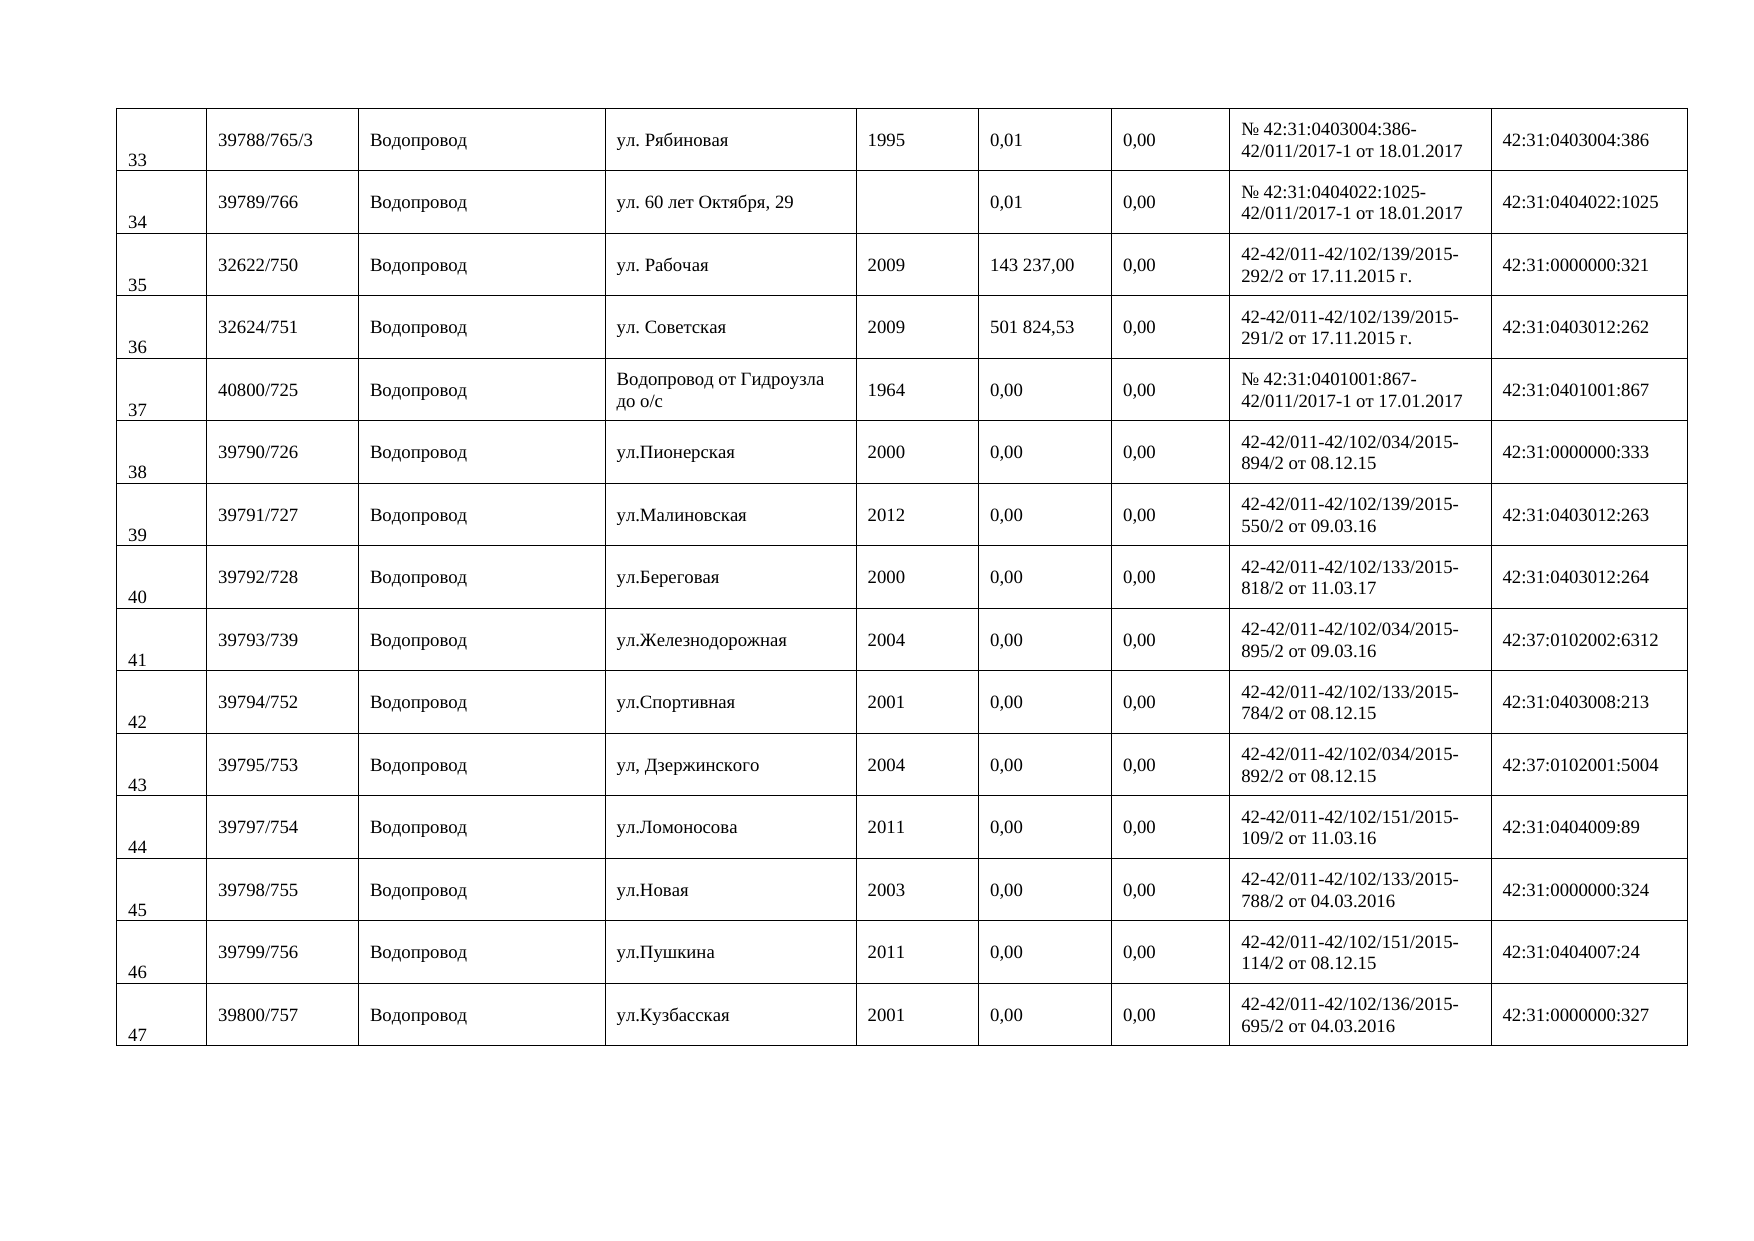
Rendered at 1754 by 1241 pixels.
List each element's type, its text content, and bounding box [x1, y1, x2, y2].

table_cell 143 237,00 [979, 234, 1111, 295]
table_cell 42-42/011-42/102/139/2015-292/2 от 17.11.2015 г. [1230, 234, 1491, 295]
table_cell Водопровод [359, 984, 605, 1045]
table_cell 0,00 [1112, 984, 1229, 1045]
table_cell 2012 [857, 484, 978, 545]
table_cell ул.Железнодорожная [606, 609, 856, 670]
table_cell 0,01 [979, 171, 1111, 233]
table_cell 42-42/011-42/102/151/2015-109/2 от 11.03.16 [1230, 796, 1491, 858]
table_cell 45 [117, 859, 206, 920]
table_cell 42:37:0102002:6312 [1492, 609, 1687, 670]
table_cell 39794/752 [207, 671, 358, 733]
table_cell 0,00 [979, 734, 1111, 795]
table_cell 40 [117, 546, 206, 608]
table_cell 2011 [857, 921, 978, 983]
table_cell 39789/766 [207, 171, 358, 233]
table_cell ул. Рябиновая [606, 109, 856, 170]
table_cell ул.Пионерская [606, 421, 856, 483]
table_cell Водопровод [359, 734, 605, 795]
table_cell 42:31:0403012:264 [1492, 546, 1687, 608]
table_cell 2000 [857, 546, 978, 608]
table_cell ул.Кузбасская [606, 984, 856, 1045]
table_cell 42:31:0403004:386 [1492, 109, 1687, 170]
table_cell 42:31:0000000:324 [1492, 859, 1687, 920]
table_cell 42-42/011-42/102/136/2015-695/2 от 04.03.2016 [1230, 984, 1491, 1045]
table_cell 42 [117, 671, 206, 733]
table_cell 38 [117, 421, 206, 483]
table_cell 40800/725 [207, 359, 358, 420]
table_cell 0,00 [979, 984, 1111, 1045]
table_cell [857, 171, 978, 233]
table_cell 0,00 [1112, 921, 1229, 983]
table_cell 42-42/011-42/102/139/2015-550/2 от 09.03.16 [1230, 484, 1491, 545]
table_cell Водопровод [359, 359, 605, 420]
table_cell 0,00 [979, 421, 1111, 483]
table_cell 0,00 [1112, 546, 1229, 608]
table_cell 42-42/011-42/102/034/2015-895/2 от 09.03.16 [1230, 609, 1491, 670]
table_cell 32622/750 [207, 234, 358, 295]
table_cell 0,00 [979, 609, 1111, 670]
table_cell 0,00 [979, 671, 1111, 733]
table_cell 0,01 [979, 109, 1111, 170]
table_cell 42-42/011-42/102/151/2015-114/2 от 08.12.15 [1230, 921, 1491, 983]
table_cell 2003 [857, 859, 978, 920]
table_cell Водопровод [359, 609, 605, 670]
table_cell № 42:31:0403004:386-42/011/2017-1 от 18.01.2017 [1230, 109, 1491, 170]
table_cell 32624/751 [207, 296, 358, 358]
table_cell Водопровод [359, 484, 605, 545]
table_cell 0,00 [1112, 796, 1229, 858]
table_cell № 42:31:0401001:867-42/011/2017-1 от 17.01.2017 [1230, 359, 1491, 420]
table_cell 42-42/011-42/102/133/2015-788/2 от 04.03.2016 [1230, 859, 1491, 920]
table_cell 42:31:0000000:327 [1492, 984, 1687, 1045]
table_cell 2004 [857, 609, 978, 670]
table_cell 2009 [857, 296, 978, 358]
table_cell ул.Береговая [606, 546, 856, 608]
table_cell 39793/739 [207, 609, 358, 670]
table_cell ул.Пушкина [606, 921, 856, 983]
table_cell 0,00 [979, 546, 1111, 608]
table_cell 42:31:0404009:89 [1492, 796, 1687, 858]
table_cell 2009 [857, 234, 978, 295]
table_cell 39791/727 [207, 484, 358, 545]
table_cell Водопровод [359, 421, 605, 483]
table_cell 42:31:0401001:867 [1492, 359, 1687, 420]
table_cell 43 [117, 734, 206, 795]
table_cell 0,00 [1112, 421, 1229, 483]
table_cell 34 [117, 171, 206, 233]
table_cell 42-42/011-42/102/139/2015-291/2 от 17.11.2015 г. [1230, 296, 1491, 358]
table_cell 42:31:0404022:1025 [1492, 171, 1687, 233]
table_cell 42:31:0403012:262 [1492, 296, 1687, 358]
table_cell Водопровод от Гидроузла до о/с [606, 359, 856, 420]
table_cell 42:31:0000000:333 [1492, 421, 1687, 483]
table_cell 42:31:0404007:24 [1492, 921, 1687, 983]
table_cell Водопровод [359, 296, 605, 358]
table_cell ул.Новая [606, 859, 856, 920]
table_cell 0,00 [1112, 234, 1229, 295]
table_cell 42-42/011-42/102/133/2015-784/2 от 08.12.15 [1230, 671, 1491, 733]
table_cell ул, Дзержинского [606, 734, 856, 795]
table_cell 0,00 [979, 359, 1111, 420]
table_cell 39795/753 [207, 734, 358, 795]
table_cell 36 [117, 296, 206, 358]
table_cell 1964 [857, 359, 978, 420]
table_cell 42:31:0403008:213 [1492, 671, 1687, 733]
table_cell 0,00 [1112, 609, 1229, 670]
table_cell 39 [117, 484, 206, 545]
table_cell Водопровод [359, 796, 605, 858]
table_cell Водопровод [359, 546, 605, 608]
table_cell 501 824,53 [979, 296, 1111, 358]
table_cell 39788/765/3 [207, 109, 358, 170]
table_cell 0,00 [979, 484, 1111, 545]
table_cell 39798/755 [207, 859, 358, 920]
table_cell ул.Спортивная [606, 671, 856, 733]
table_cell ул.Ломоносова [606, 796, 856, 858]
table_cell ул. Советская [606, 296, 856, 358]
table_cell 35 [117, 234, 206, 295]
table_cell Водопровод [359, 921, 605, 983]
table_cell 44 [117, 796, 206, 858]
table_cell ул. 60 лет Октября, 29 [606, 171, 856, 233]
table_cell 39799/756 [207, 921, 358, 983]
table_cell 42:37:0102001:5004 [1492, 734, 1687, 795]
table_cell ул.Малиновская [606, 484, 856, 545]
table_cell Водопровод [359, 109, 605, 170]
table_cell 42-42/011-42/102/034/2015-894/2 от 08.12.15 [1230, 421, 1491, 483]
table_cell Водопровод [359, 859, 605, 920]
table_cell № 42:31:0404022:1025-42/011/2017-1 от 18.01.2017 [1230, 171, 1491, 233]
table_cell 0,00 [1112, 484, 1229, 545]
table_cell 0,00 [1112, 359, 1229, 420]
table_cell 0,00 [1112, 296, 1229, 358]
table_cell 46 [117, 921, 206, 983]
table_cell 2001 [857, 984, 978, 1045]
table_cell 42-42/011-42/102/133/2015-818/2 от 11.03.17 [1230, 546, 1491, 608]
table_cell 0,00 [979, 796, 1111, 858]
table_cell 0,00 [1112, 109, 1229, 170]
table_cell 0,00 [1112, 859, 1229, 920]
table_cell 39800/757 [207, 984, 358, 1045]
table_cell 2011 [857, 796, 978, 858]
table_cell 2000 [857, 421, 978, 483]
table_cell 41 [117, 609, 206, 670]
table_cell 0,00 [979, 921, 1111, 983]
table_cell 39792/728 [207, 546, 358, 608]
table_cell Водопровод [359, 234, 605, 295]
table_cell 0,00 [1112, 671, 1229, 733]
table_cell ул. Рабочая [606, 234, 856, 295]
table_cell 33 [117, 109, 206, 170]
table_cell Водопровод [359, 171, 605, 233]
table_cell 0,00 [1112, 171, 1229, 233]
table_cell 42:31:0403012:263 [1492, 484, 1687, 545]
table_cell 39790/726 [207, 421, 358, 483]
table_cell 1995 [857, 109, 978, 170]
table_cell 2001 [857, 671, 978, 733]
table_cell 37 [117, 359, 206, 420]
table_cell 42:31:0000000:321 [1492, 234, 1687, 295]
table_cell 2004 [857, 734, 978, 795]
table_cell 0,00 [979, 859, 1111, 920]
table_cell 42-42/011-42/102/034/2015-892/2 от 08.12.15 [1230, 734, 1491, 795]
table_cell 0,00 [1112, 734, 1229, 795]
table_cell Водопровод [359, 671, 605, 733]
table_cell 47 [117, 984, 206, 1045]
table_cell 39797/754 [207, 796, 358, 858]
